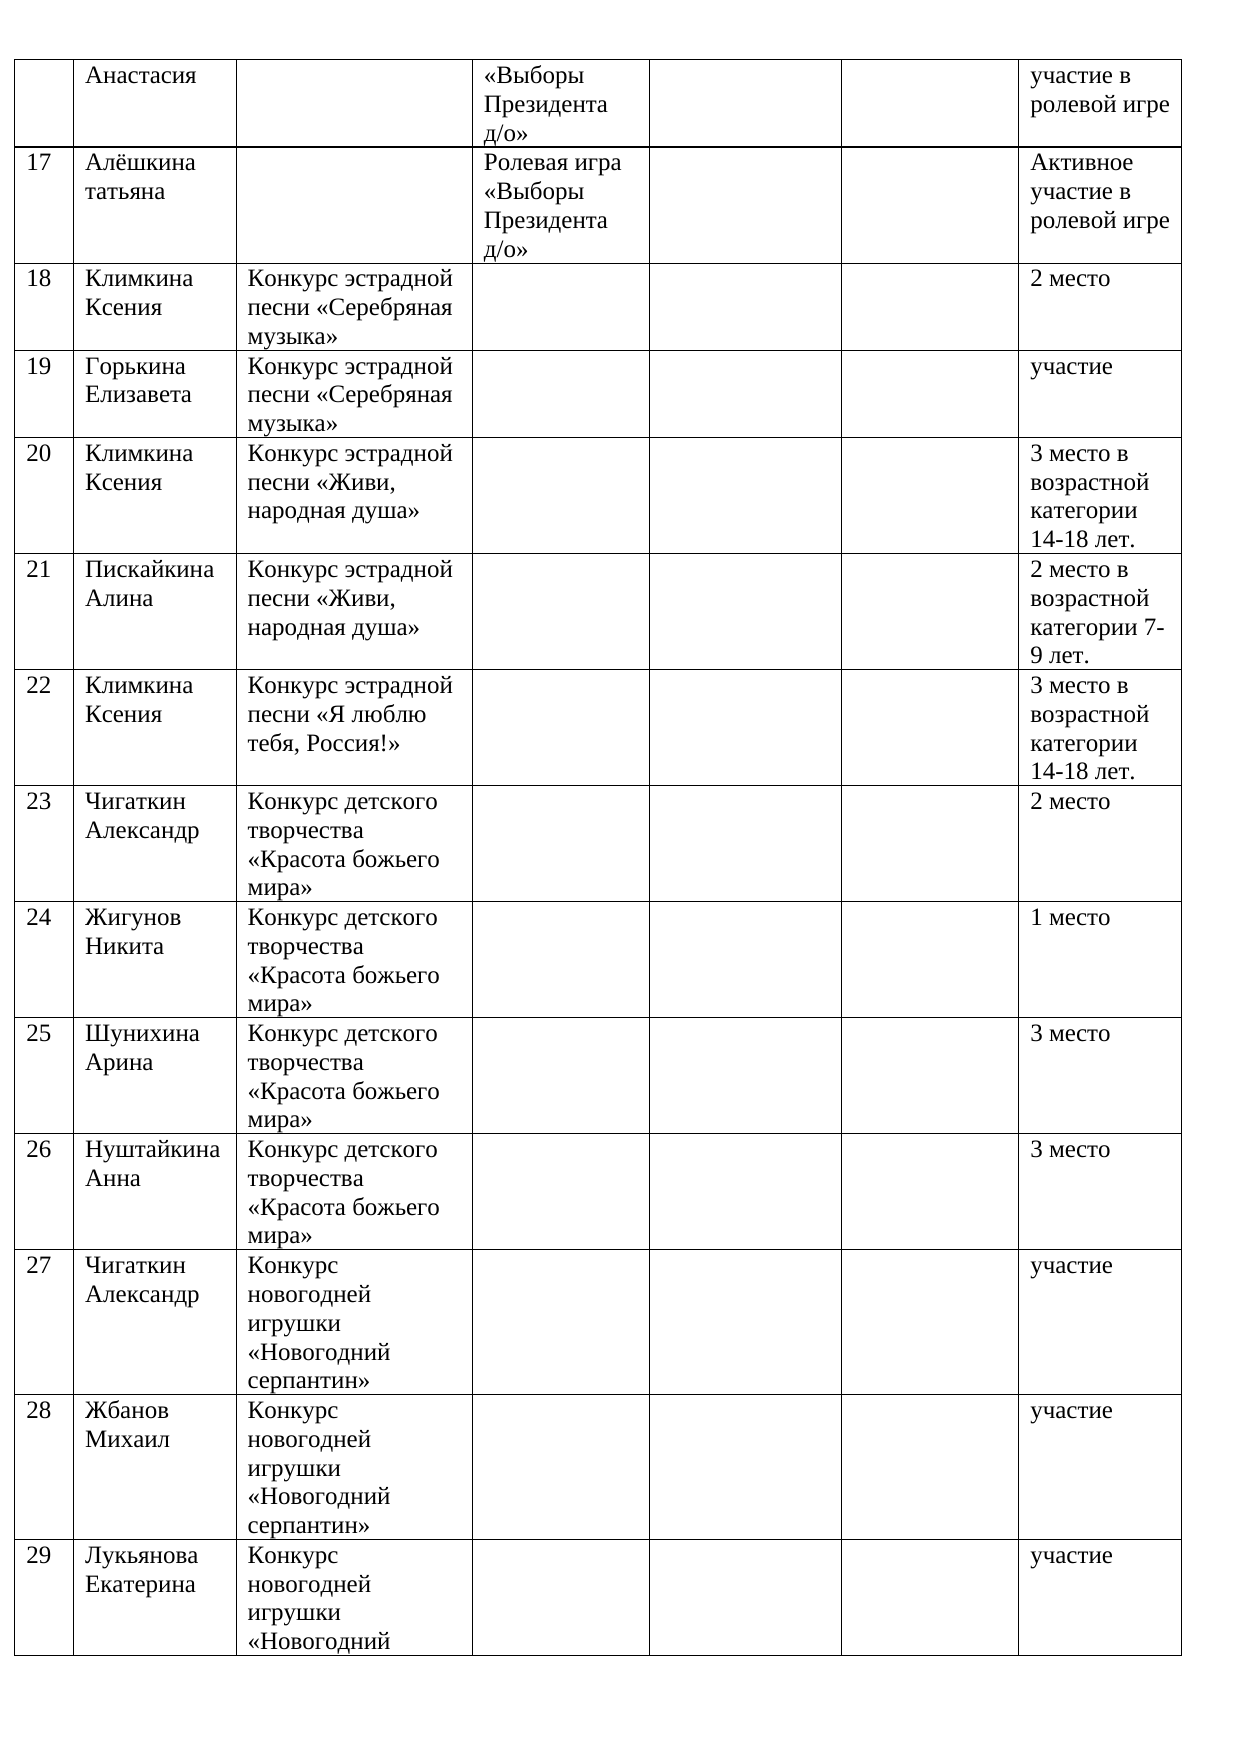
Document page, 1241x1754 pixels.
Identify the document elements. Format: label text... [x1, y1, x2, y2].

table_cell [473, 60, 649, 146]
table_cell [650, 1395, 841, 1539]
table_cell 17 [15, 148, 73, 262]
table_cell 1 место [1019, 902, 1181, 1017]
table_cell 2 место [1019, 264, 1181, 350]
table_cell 22 [15, 670, 73, 785]
table_cell участие [1019, 1250, 1181, 1394]
table_cell 3 место [1019, 1134, 1181, 1249]
table_cell [842, 1018, 1018, 1133]
table_cell [237, 60, 472, 146]
table_cell [650, 60, 841, 146]
table_cell 2 место в возрастной категории 7-9 лет. [1019, 554, 1181, 669]
table_cell [650, 1134, 841, 1249]
table_cell Конкурс детского творчества «Красота божьего мира» [237, 1018, 472, 1133]
table_cell Конкурс эстрадной песни «Живи, народная душа» [237, 438, 472, 553]
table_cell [237, 1395, 472, 1539]
table_cell 20 [15, 438, 73, 553]
table_cell 25 [15, 1018, 73, 1133]
table_cell [650, 264, 841, 350]
table_cell Климкина Ксения [74, 670, 236, 785]
table_cell [842, 1395, 1018, 1539]
table_cell Конкурс детского творчества «Красота божьего мира» [237, 786, 472, 901]
table_cell 29 [15, 1540, 73, 1655]
table_cell Конкурс эстрадной песни «Живи, народная душа» [237, 554, 472, 669]
table_cell Жигунов Никита [74, 902, 236, 1017]
table_cell 3 место в возрастной категории 14-18 лет. [1019, 438, 1181, 553]
table_cell [650, 1540, 841, 1655]
table_cell [473, 554, 649, 669]
table_cell [650, 438, 841, 553]
table_cell Нуштайкина Анна [74, 1134, 236, 1249]
table_cell [650, 351, 841, 437]
table_cell [842, 438, 1018, 553]
table_cell 16 [15, 60, 73, 146]
table_cell Макарова Анастасия [74, 60, 236, 146]
table_cell [473, 264, 649, 350]
table_cell Шунихина Арина [74, 1018, 236, 1133]
table_cell Конкурс эстрадной песни «Серебряная музыка» [237, 351, 472, 437]
table_cell [650, 1018, 841, 1133]
table_cell 27 [15, 1250, 73, 1394]
table_cell [650, 148, 841, 262]
table_cell [842, 264, 1018, 350]
table_cell [842, 1250, 1018, 1394]
table_cell 18 [15, 264, 73, 350]
table_cell [473, 1250, 649, 1394]
table_cell Горькина Елизавета [74, 351, 236, 437]
table_cell Конкурс эстрадной песни «Серебряная музыка» [237, 264, 472, 350]
table_cell [473, 1540, 649, 1655]
table_cell Конкурс эстрадной песни «Я люблю тебя, Россия!» [237, 670, 472, 785]
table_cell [237, 1540, 472, 1655]
table_cell [842, 1540, 1018, 1655]
table_cell [650, 554, 841, 669]
table_cell Алёшкина татьяна [74, 148, 236, 262]
table_cell 3 место в возрастной категории 14-18 лет. [1019, 670, 1181, 785]
table_cell 2 место [1019, 786, 1181, 901]
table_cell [1019, 60, 1181, 146]
table_cell 19 [15, 351, 73, 437]
table_cell 21 [15, 554, 73, 669]
table_cell 23 [15, 786, 73, 901]
table_cell [473, 1134, 649, 1249]
table_cell [473, 1018, 649, 1133]
table_cell Чигаткин Александр [74, 786, 236, 901]
table_cell Жбанов Михаил [74, 1395, 236, 1539]
table_cell [842, 786, 1018, 901]
table_cell [650, 670, 841, 785]
table_cell участие [1019, 1540, 1181, 1655]
table_cell [237, 148, 472, 262]
table_cell Пискайкина Алина [74, 554, 236, 669]
table_cell [842, 554, 1018, 669]
table_cell Конкурс детского творчества «Красота божьего мира» [237, 1134, 472, 1249]
table_cell 26 [15, 1134, 73, 1249]
table_cell Чигаткин Александр [74, 1250, 236, 1394]
table_cell Конкурс детского творчества «Красота божьего мира» [237, 902, 472, 1017]
table_cell [842, 148, 1018, 262]
table_cell участие [1019, 351, 1181, 437]
table_cell [650, 1250, 841, 1394]
table_cell [842, 1134, 1018, 1249]
table_cell Лукьянова Екатерина [74, 1540, 236, 1655]
table_cell [842, 60, 1018, 146]
table_cell 24 [15, 902, 73, 1017]
table_cell [473, 351, 649, 437]
table_cell [473, 786, 649, 901]
table_cell [842, 902, 1018, 1017]
table_cell 3 место [1019, 1018, 1181, 1133]
table_cell Активное участие в ролевой игре [1019, 148, 1181, 262]
table_cell [473, 670, 649, 785]
table_cell Климкина Ксения [74, 264, 236, 350]
table_cell [473, 902, 649, 1017]
table_cell [650, 786, 841, 901]
table_cell Климкина Ксения [74, 438, 236, 553]
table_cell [237, 1250, 472, 1394]
table_cell Ролевая игра «Выборы Президента д/о» [473, 148, 649, 262]
table_cell [650, 902, 841, 1017]
table_cell [842, 670, 1018, 785]
table_cell [842, 351, 1018, 437]
table_cell участие [1019, 1395, 1181, 1539]
table_cell [473, 438, 649, 553]
table_cell [473, 1395, 649, 1539]
table_cell 28 [15, 1395, 73, 1539]
